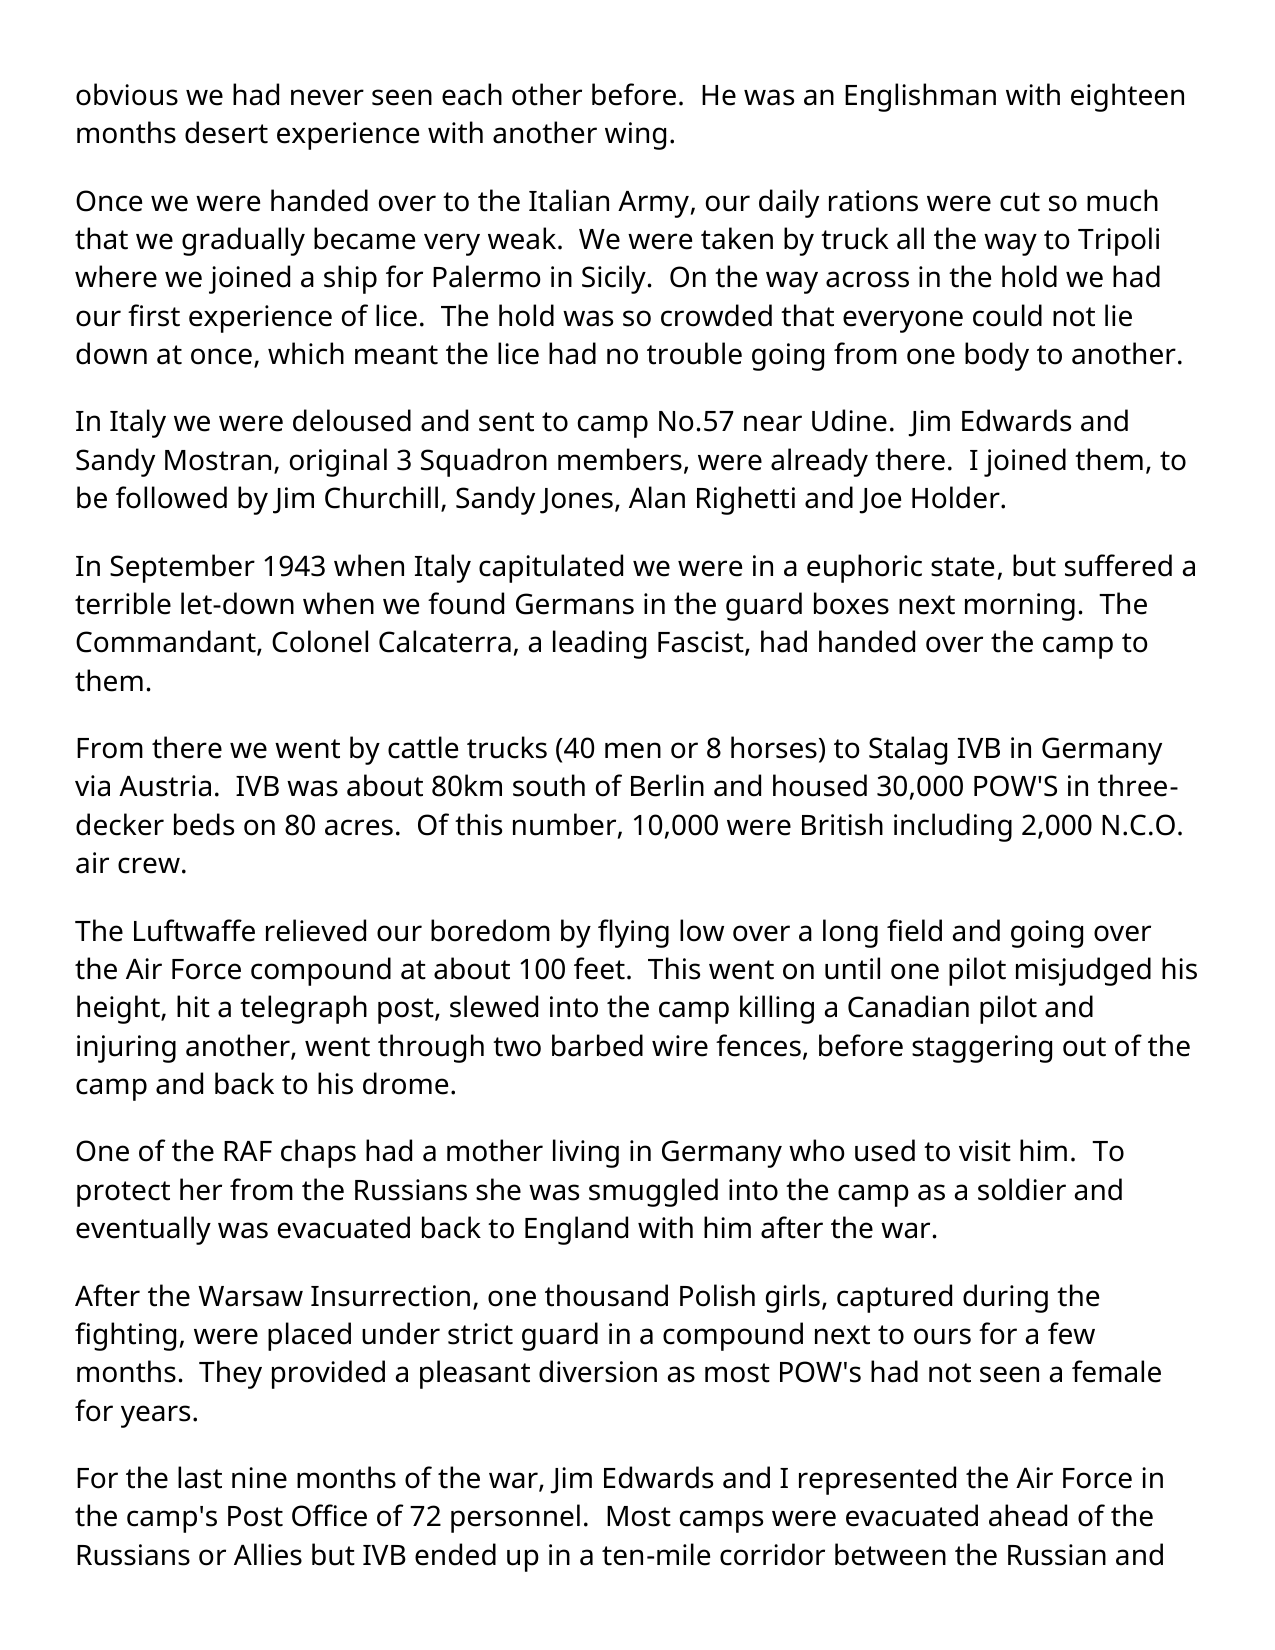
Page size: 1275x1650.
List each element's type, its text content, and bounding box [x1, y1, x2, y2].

text After the Warsaw Insurrection, one thousand Polish girls, captured during the fighting, were placed under strict guard in a compound next to ours for a few months. They provided a pleasant diversion as most POW's had not seen a female for years. [75, 1276, 1200, 1429]
text From there we went by cattle trucks (40 men or 8 horses) to Stalag IVB in Germany via Austria. IVB was about 80km south of Berlin and housed 30,000 POW'S in three-decker beds on 80 acres. Of this number, 10,000 were British including 2,000 N.C.O. air crew. [75, 728, 1200, 882]
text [75, 1458, 1200, 1573]
text One of the RAF chaps had a mother living in Germany who used to visit him. To protect her from the Russians she was smuggled into the camp as a soldier and eventually was evacuated back to England with him after the war. [75, 1132, 1200, 1247]
text In Italy we were deloused and sent to camp No.57 near Udine. Jim Edwards and Sandy Mostran, original 3 Squadron members, were already there. I joined them, to be followed by Jim Churchill, Sandy Jones, Alan Righetti and Joe Holder. [75, 402, 1200, 517]
text The Luftwaffe relieved our boredom by flying low over a long field and going over the Air Force compound at about 100 feet. This went on until one pilot misjudged his height, hit a telegraph post, slewed into the camp killing a Canadian pilot and injuring another, went through two barbed wire fences, before staggering out of the camp and back to his drome. [75, 911, 1200, 1102]
text In September 1943 when Italy capitulated we were in a euphoric state, but suffered a terrible let-down when we found Germans in the guard boxes next morning. The Commandant, Colonel Calcaterra, a leading Fascist, had handed over the camp to them. [75, 546, 1200, 699]
text Once we were handed over to the Italian Army, our daily rations were cut so much that we gradually became very weak. We were taken by truck all the way to Tripoli where we joined a ship for Palermo in Sicily. On the way across in the hold we had our first experience of lice. The hold was so crowded that everyone could not lie down at once, which meant the lice had no trouble going from one body to another. [75, 181, 1200, 372]
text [75, 75, 1200, 152]
